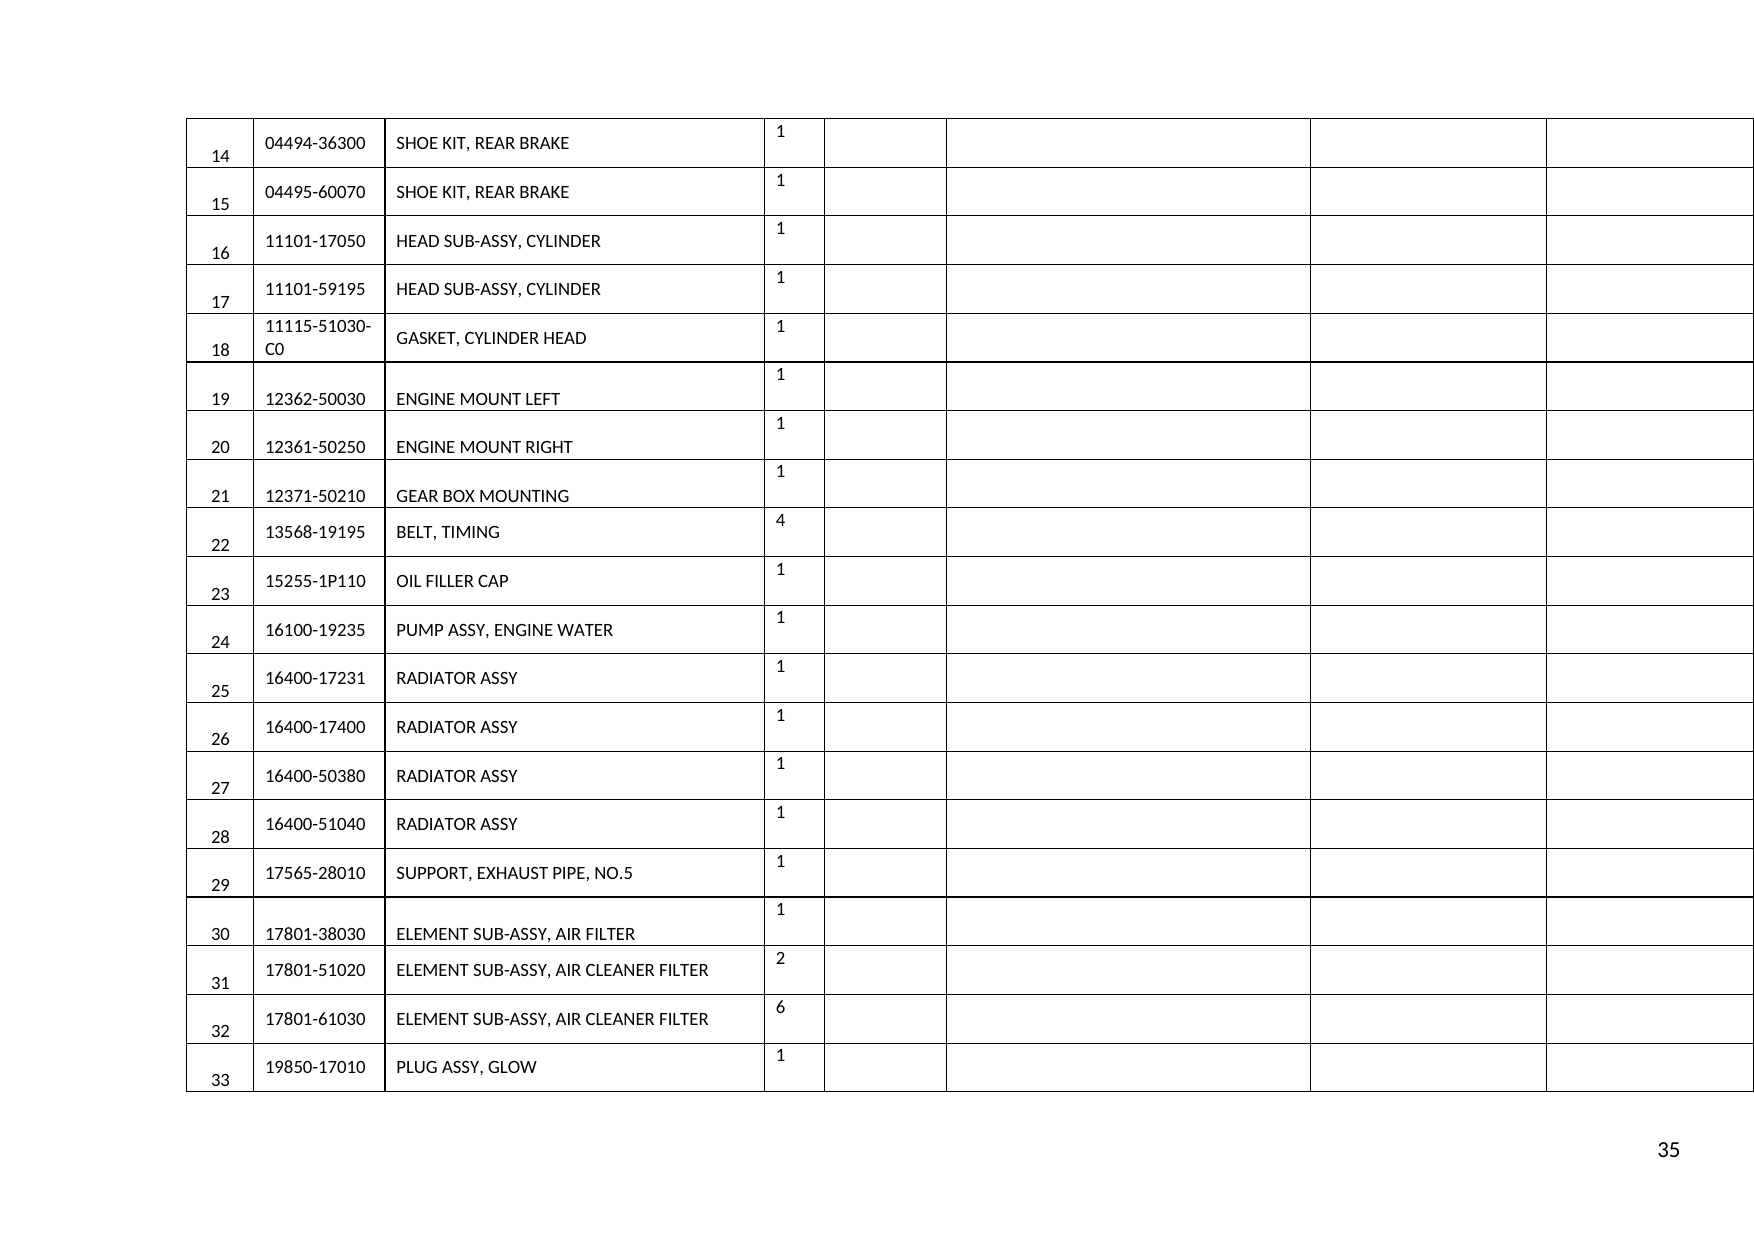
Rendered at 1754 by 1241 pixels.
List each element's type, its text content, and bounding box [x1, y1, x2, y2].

table_cell 2 [765, 946, 824, 994]
table_cell [1311, 460, 1546, 507]
table_cell [825, 119, 946, 167]
table_cell [947, 703, 1310, 751]
table_cell SHOE KIT, REAR BRAKE [386, 119, 764, 167]
table_cell [825, 752, 946, 799]
table_cell 1 [765, 411, 824, 459]
table_cell [1547, 411, 1753, 459]
table_cell 18 [187, 314, 253, 361]
table_cell [1547, 995, 1753, 1042]
table_cell [825, 654, 946, 702]
table_cell [825, 411, 946, 459]
table_cell [947, 654, 1310, 702]
table_cell 1 [765, 460, 824, 507]
table_cell 28 [187, 800, 253, 848]
table_cell 4 [765, 508, 824, 556]
table_cell [1311, 654, 1546, 702]
table_cell [947, 460, 1310, 507]
table_cell 16400-50380 [254, 752, 384, 799]
table_cell ELEMENT SUB-ASSY, AIR CLEANER FILTER [386, 946, 764, 994]
table_cell 21 [187, 460, 253, 507]
table_cell 1 [765, 606, 824, 653]
table_cell [1547, 265, 1753, 313]
table_cell [1547, 363, 1753, 410]
table_cell [1311, 606, 1546, 653]
table_cell 12371-50210 [254, 460, 384, 507]
table_cell [1311, 1044, 1546, 1091]
table_cell 14 [187, 119, 253, 167]
table_cell RADIATOR ASSY [386, 800, 764, 848]
table_cell GEAR BOX MOUNTING [386, 460, 764, 507]
table_cell [947, 946, 1310, 994]
table_cell BELT, TIMING [386, 508, 764, 556]
table_cell 15255-1P110 [254, 557, 384, 604]
table_cell [1311, 557, 1546, 604]
table_cell 16400-51040 [254, 800, 384, 848]
table_cell 12362-50030 [254, 363, 384, 410]
table_cell [1311, 703, 1546, 751]
table_cell 04495-60070 [254, 168, 384, 215]
table_cell [825, 460, 946, 507]
table_cell [1311, 946, 1546, 994]
table_cell RADIATOR ASSY [386, 654, 764, 702]
table_cell [1311, 216, 1546, 264]
table_cell [947, 849, 1310, 896]
table_cell [1547, 557, 1753, 604]
table_cell 19850-17010 [254, 1044, 384, 1091]
table_cell 16400-17231 [254, 654, 384, 702]
table_cell RADIATOR ASSY [386, 752, 764, 799]
table_cell PLUG ASSY, GLOW [386, 1044, 764, 1091]
table_cell ELEMENT SUB-ASSY, AIR FILTER [386, 898, 764, 945]
table_cell 11101-59195 [254, 265, 384, 313]
table_cell [1547, 168, 1753, 215]
table_cell 24 [187, 606, 253, 653]
table_cell [1547, 703, 1753, 751]
table_cell [825, 606, 946, 653]
table_cell PUMP ASSY, ENGINE WATER [386, 606, 764, 653]
table_cell 1 [765, 216, 824, 264]
table_cell [825, 995, 946, 1042]
table_cell 1 [765, 849, 824, 896]
table_cell 17 [187, 265, 253, 313]
table_cell [1547, 606, 1753, 653]
table_cell [947, 216, 1310, 264]
table_cell [947, 898, 1310, 945]
table_cell 12361-50250 [254, 411, 384, 459]
table_cell 26 [187, 703, 253, 751]
table_cell [1547, 314, 1753, 361]
table_cell 13568-19195 [254, 508, 384, 556]
table_cell GASKET, CYLINDER HEAD [386, 314, 764, 361]
table_cell [825, 703, 946, 751]
table_cell 29 [187, 849, 253, 896]
table_cell [1547, 119, 1753, 167]
table_cell [825, 363, 946, 410]
table_cell 23 [187, 557, 253, 604]
table_cell 17801-61030 [254, 995, 384, 1042]
table_cell [825, 849, 946, 896]
table_cell SUPPORT, EXHAUST PIPE, NO.5 [386, 849, 764, 896]
table_cell [947, 800, 1310, 848]
table_cell 33 [187, 1044, 253, 1091]
table_cell 15 [187, 168, 253, 215]
table_cell [1547, 752, 1753, 799]
table_cell [1547, 946, 1753, 994]
table_cell 1 [765, 363, 824, 410]
table_cell ENGINE MOUNT RIGHT [386, 411, 764, 459]
table_cell 16 [187, 216, 253, 264]
table_cell 25 [187, 654, 253, 702]
table_cell 16100-19235 [254, 606, 384, 653]
table_cell [1311, 363, 1546, 410]
table_cell [1547, 508, 1753, 556]
table_cell [947, 265, 1310, 313]
table_cell [1547, 460, 1753, 507]
table_cell 1 [765, 265, 824, 313]
table_cell [947, 508, 1310, 556]
table_cell 31 [187, 946, 253, 994]
table_cell [1311, 265, 1546, 313]
table_cell HEAD SUB-ASSY, CYLINDER [386, 216, 764, 264]
table_cell SHOE KIT, REAR BRAKE [386, 168, 764, 215]
table_cell ENGINE MOUNT LEFT [386, 363, 764, 410]
table_cell 1 [765, 314, 824, 361]
table_cell 1 [765, 168, 824, 215]
table_cell 1 [765, 898, 824, 945]
table_cell [825, 557, 946, 604]
table_cell 11101-17050 [254, 216, 384, 264]
table_cell [825, 508, 946, 556]
table_cell [1311, 168, 1546, 215]
table_cell [947, 363, 1310, 410]
table_cell [1311, 508, 1546, 556]
table_cell [1311, 411, 1546, 459]
table_cell [947, 1044, 1310, 1091]
table_cell [825, 1044, 946, 1091]
table_cell [1547, 800, 1753, 848]
table_cell [947, 557, 1310, 604]
table_cell [1311, 800, 1546, 848]
table_cell [947, 995, 1310, 1042]
table_cell [947, 752, 1310, 799]
table_cell [825, 168, 946, 215]
table_cell 32 [187, 995, 253, 1042]
table_cell [1547, 654, 1753, 702]
table_cell 27 [187, 752, 253, 799]
table_cell HEAD SUB-ASSY, CYLINDER [386, 265, 764, 313]
table_cell 17801-51020 [254, 946, 384, 994]
table_cell 1 [765, 703, 824, 751]
table_cell 1 [765, 752, 824, 799]
table_cell 11115-51030-C0 [254, 314, 384, 361]
table_cell [1311, 119, 1546, 167]
table_cell [1311, 752, 1546, 799]
table_cell [947, 606, 1310, 653]
table_cell 1 [765, 654, 824, 702]
table_cell 1 [765, 119, 824, 167]
table_cell [825, 898, 946, 945]
table_cell [825, 800, 946, 848]
table_cell [1547, 1044, 1753, 1091]
table_cell 17801-38030 [254, 898, 384, 945]
table_cell 6 [765, 995, 824, 1042]
table_cell [1547, 849, 1753, 896]
table_cell 16400-17400 [254, 703, 384, 751]
table_cell ELEMENT SUB-ASSY, AIR CLEANER FILTER [386, 995, 764, 1042]
table_cell 22 [187, 508, 253, 556]
table_cell 30 [187, 898, 253, 945]
table_cell 1 [765, 557, 824, 604]
table_cell [1547, 898, 1753, 945]
table_cell 17565-28010 [254, 849, 384, 896]
table_cell [947, 314, 1310, 361]
table_cell [947, 168, 1310, 215]
table_cell [947, 411, 1310, 459]
table_cell [1311, 995, 1546, 1042]
table_cell [825, 216, 946, 264]
table_cell RADIATOR ASSY [386, 703, 764, 751]
table_cell 04494-36300 [254, 119, 384, 167]
table_cell [1311, 898, 1546, 945]
table_cell 1 [765, 1044, 824, 1091]
table_cell 19 [187, 363, 253, 410]
table_cell [1311, 314, 1546, 361]
table_cell [825, 946, 946, 994]
table_cell [1547, 216, 1753, 264]
table_cell 20 [187, 411, 253, 459]
table_cell [947, 119, 1310, 167]
table_cell 1 [765, 800, 824, 848]
table_cell [1311, 849, 1546, 896]
table_cell OIL FILLER CAP [386, 557, 764, 604]
table_cell [825, 314, 946, 361]
table_cell [825, 265, 946, 313]
